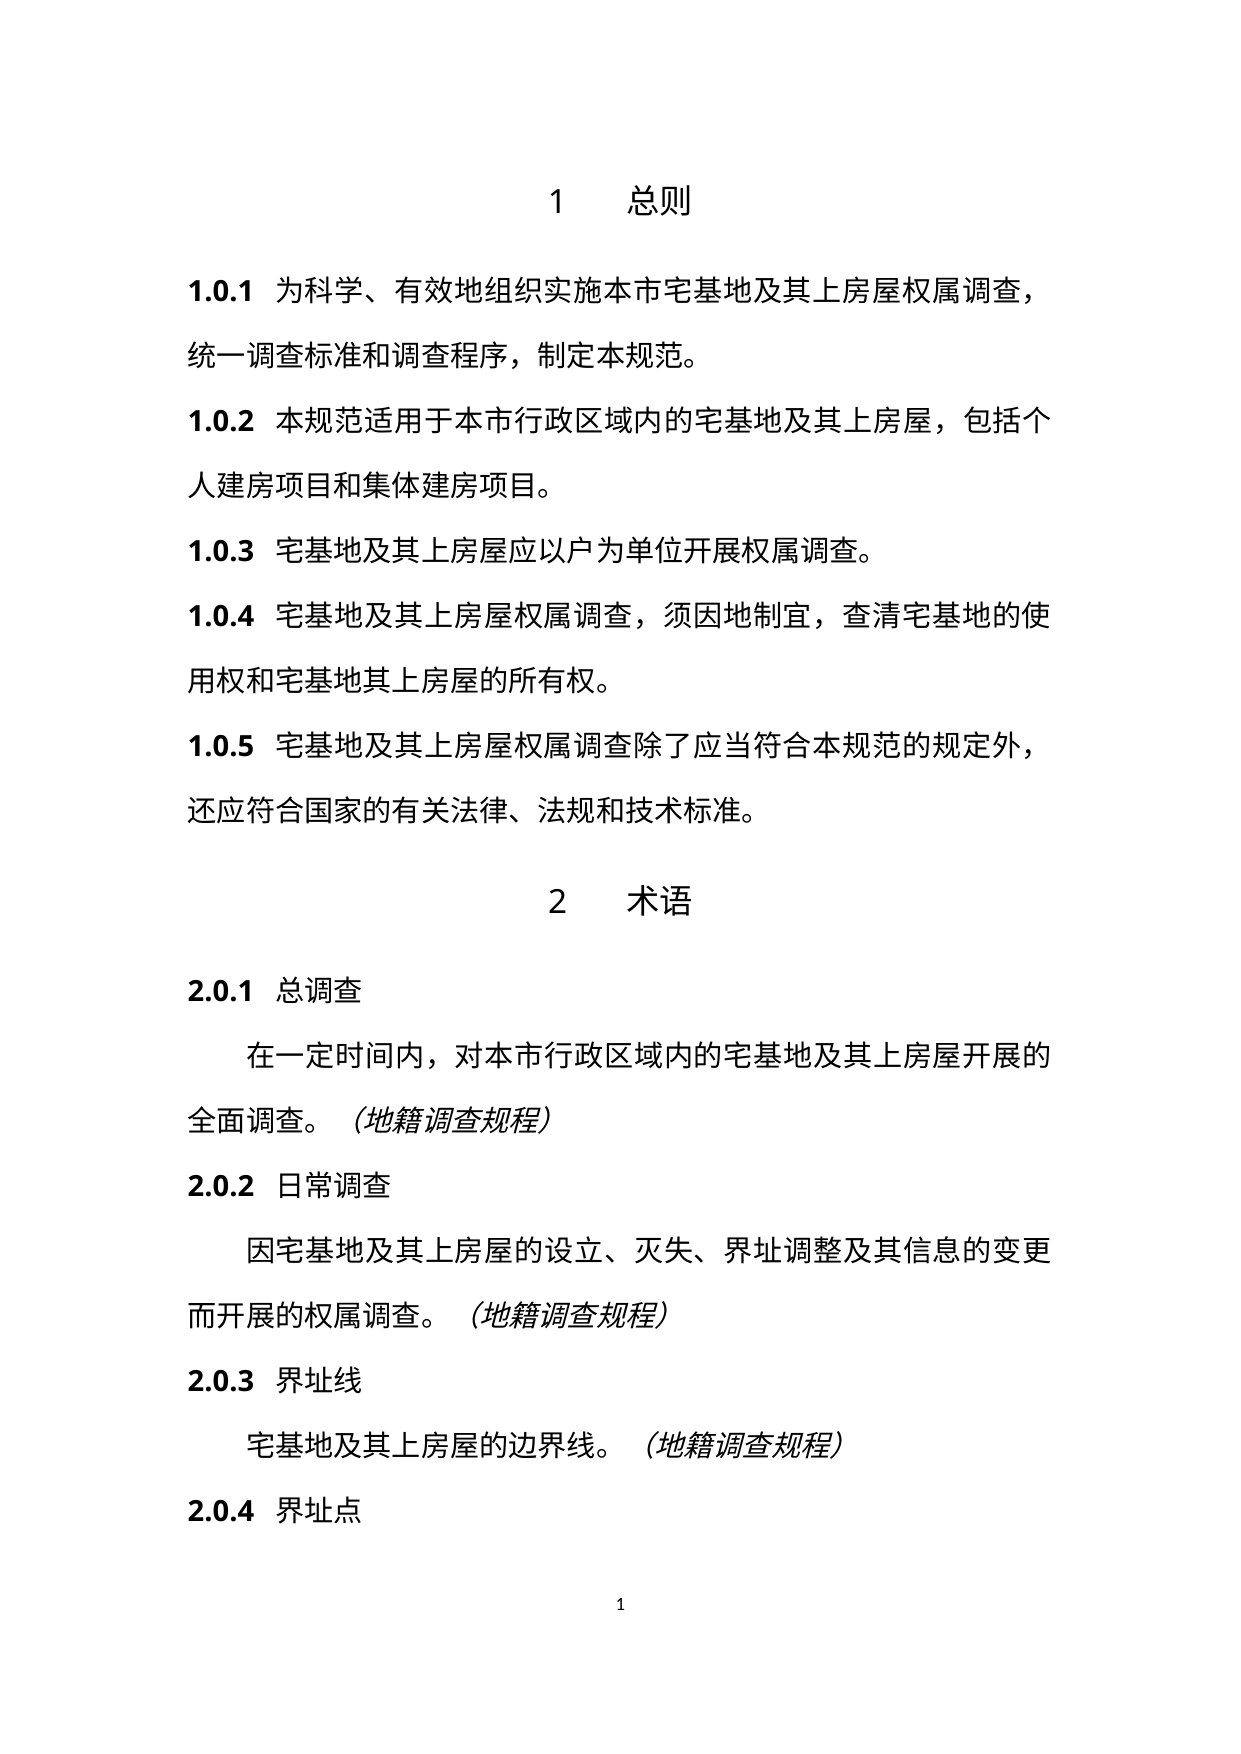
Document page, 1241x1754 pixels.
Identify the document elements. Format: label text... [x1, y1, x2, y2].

list 日常调查 [187, 1151, 1053, 1216]
list 界址线 [187, 1346, 1053, 1411]
list 本规范适用于本市行政区域内的宅基地及其上房屋，包括个人建房项目和集体建房项目。 [187, 386, 1053, 516]
list 总调查 [187, 956, 1053, 1021]
list 总则 [187, 166, 1053, 231]
list 为科学、有效地组织实施本市宅基地及其上房屋权属调查，统一调查标准和调查程序，制定本规范。 [187, 256, 1053, 386]
list 术语 [187, 866, 1053, 931]
text 因宅基地及其上房屋的设立、灭失、界址调整及其信息的变更而开展的权属调查。（地籍调查规程） [187, 1216, 1053, 1346]
list 宅基地及其上房屋权属调查，须因地制宜，查清宅基地的使用权和宅基地其上房屋的所有权。 [187, 581, 1053, 711]
list 宅基地及其上房屋应以户为单位开展权属调查。 [187, 516, 1053, 581]
list 在一定时间内，对本市行政区域内的宅基地及其上房屋开展的全面调查。（地籍调查规程） [187, 1021, 1053, 1151]
list 宅基地及其上房屋权属调查除了应当符合本规范的规定外，还应符合国家的有关法律、法规和技术标准。 [187, 711, 1053, 841]
text 宅基地及其上房屋的边界线。（地籍调查规程） [187, 1411, 1053, 1476]
list 界址点 [187, 1476, 1053, 1541]
